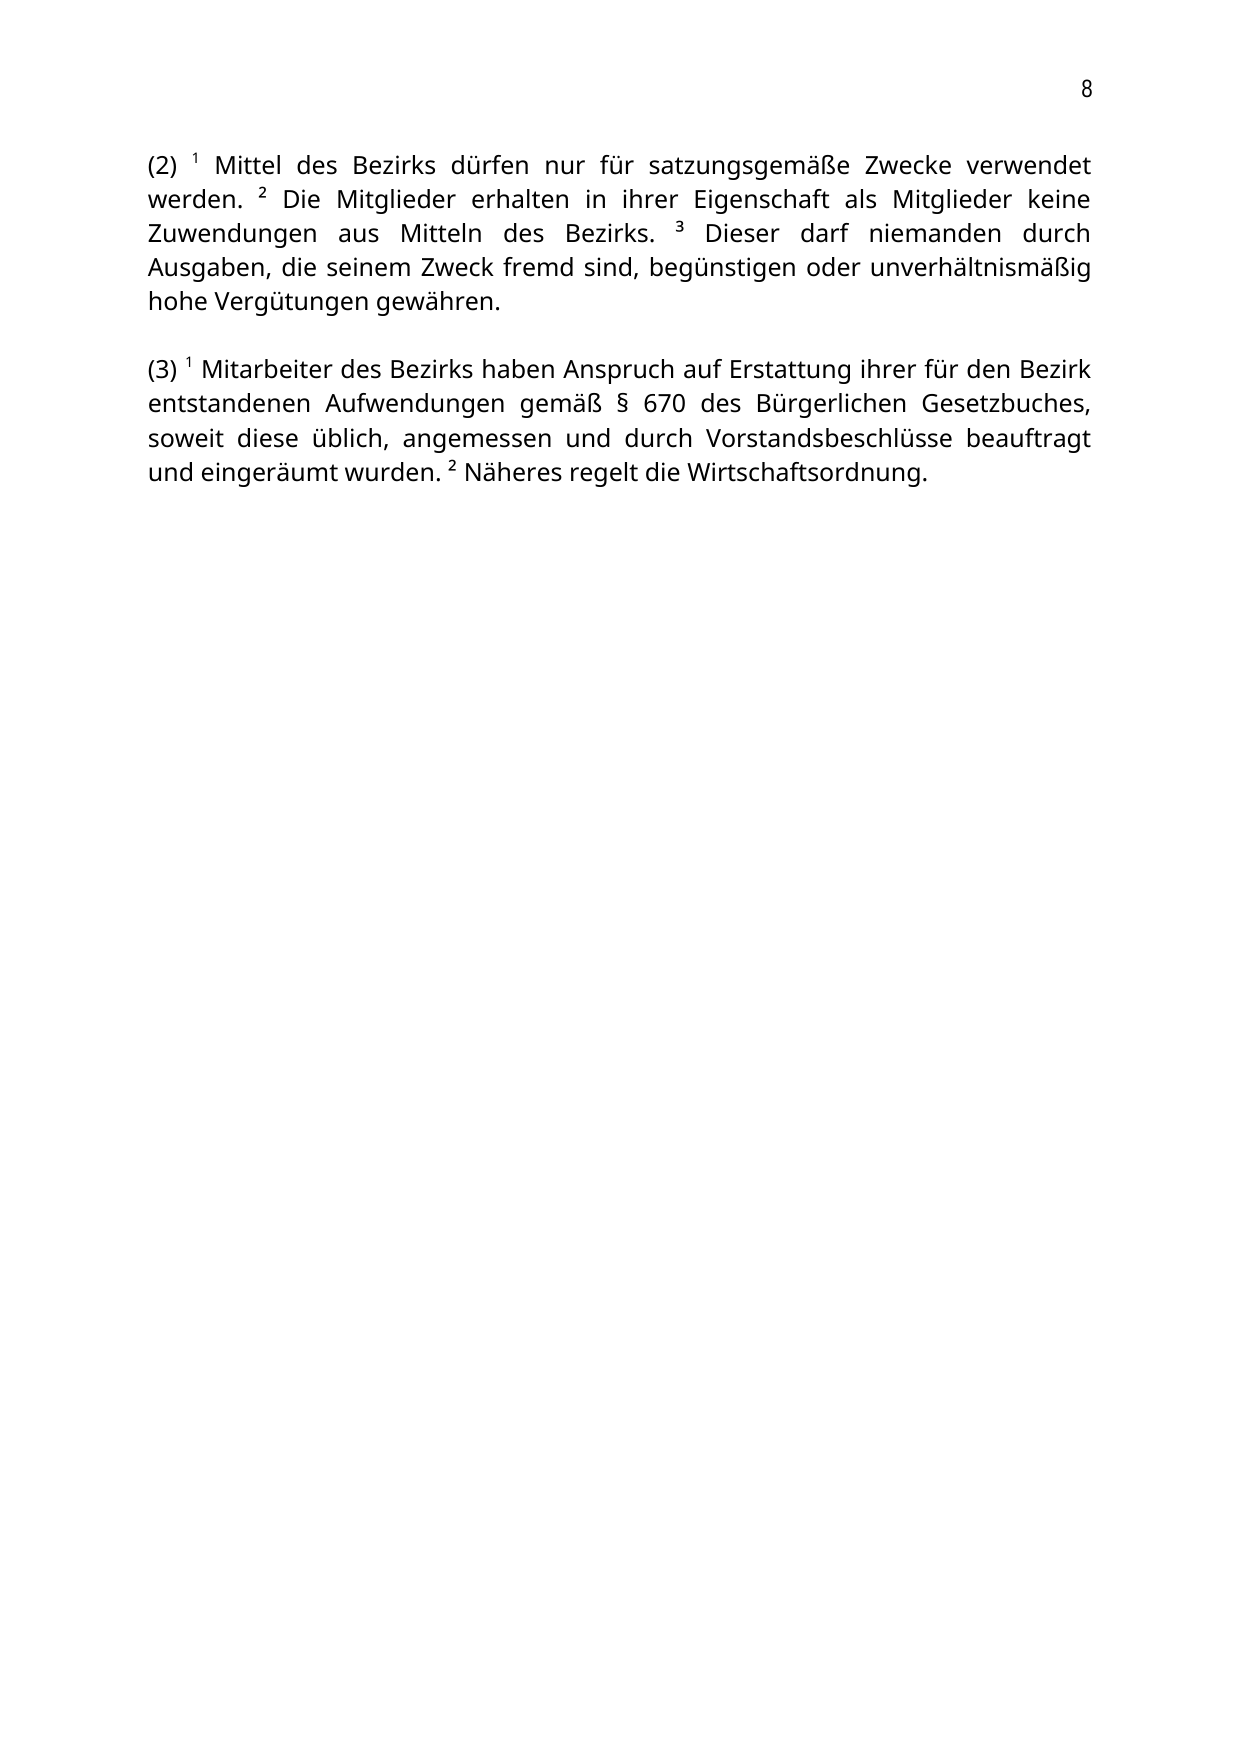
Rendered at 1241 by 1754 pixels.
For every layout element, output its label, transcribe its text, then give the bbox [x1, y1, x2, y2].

text (2) 1 Mittel des Bezirks dürfen nur für satzungsgemäße Zwecke verwendet werden. ² Die Mitglieder erhalten in ihrer Eigenschaft als Mitglieder keine Zuwendungen aus Mitteln des Bezirks. ³ Dieser darf niemanden durch Ausgaben, die seinem Zweck fremd sind, begünstigen oder unverhältnismäßig hohe Vergütungen gewähren. [148, 148, 1092, 318]
text (3) 1 Mitarbeiter des Bezirks haben Anspruch auf Erstattung ihrer für den Bezirk entstandenen Aufwendungen gemäß § 670 des Bürgerlichen Gesetzbuches, soweit diese üblich, angemessen und durch Vorstandsbeschlüsse beauftragt und eingeräumt wurden. ² Näheres regelt die Wirtschaftsordnung. [148, 352, 1092, 488]
